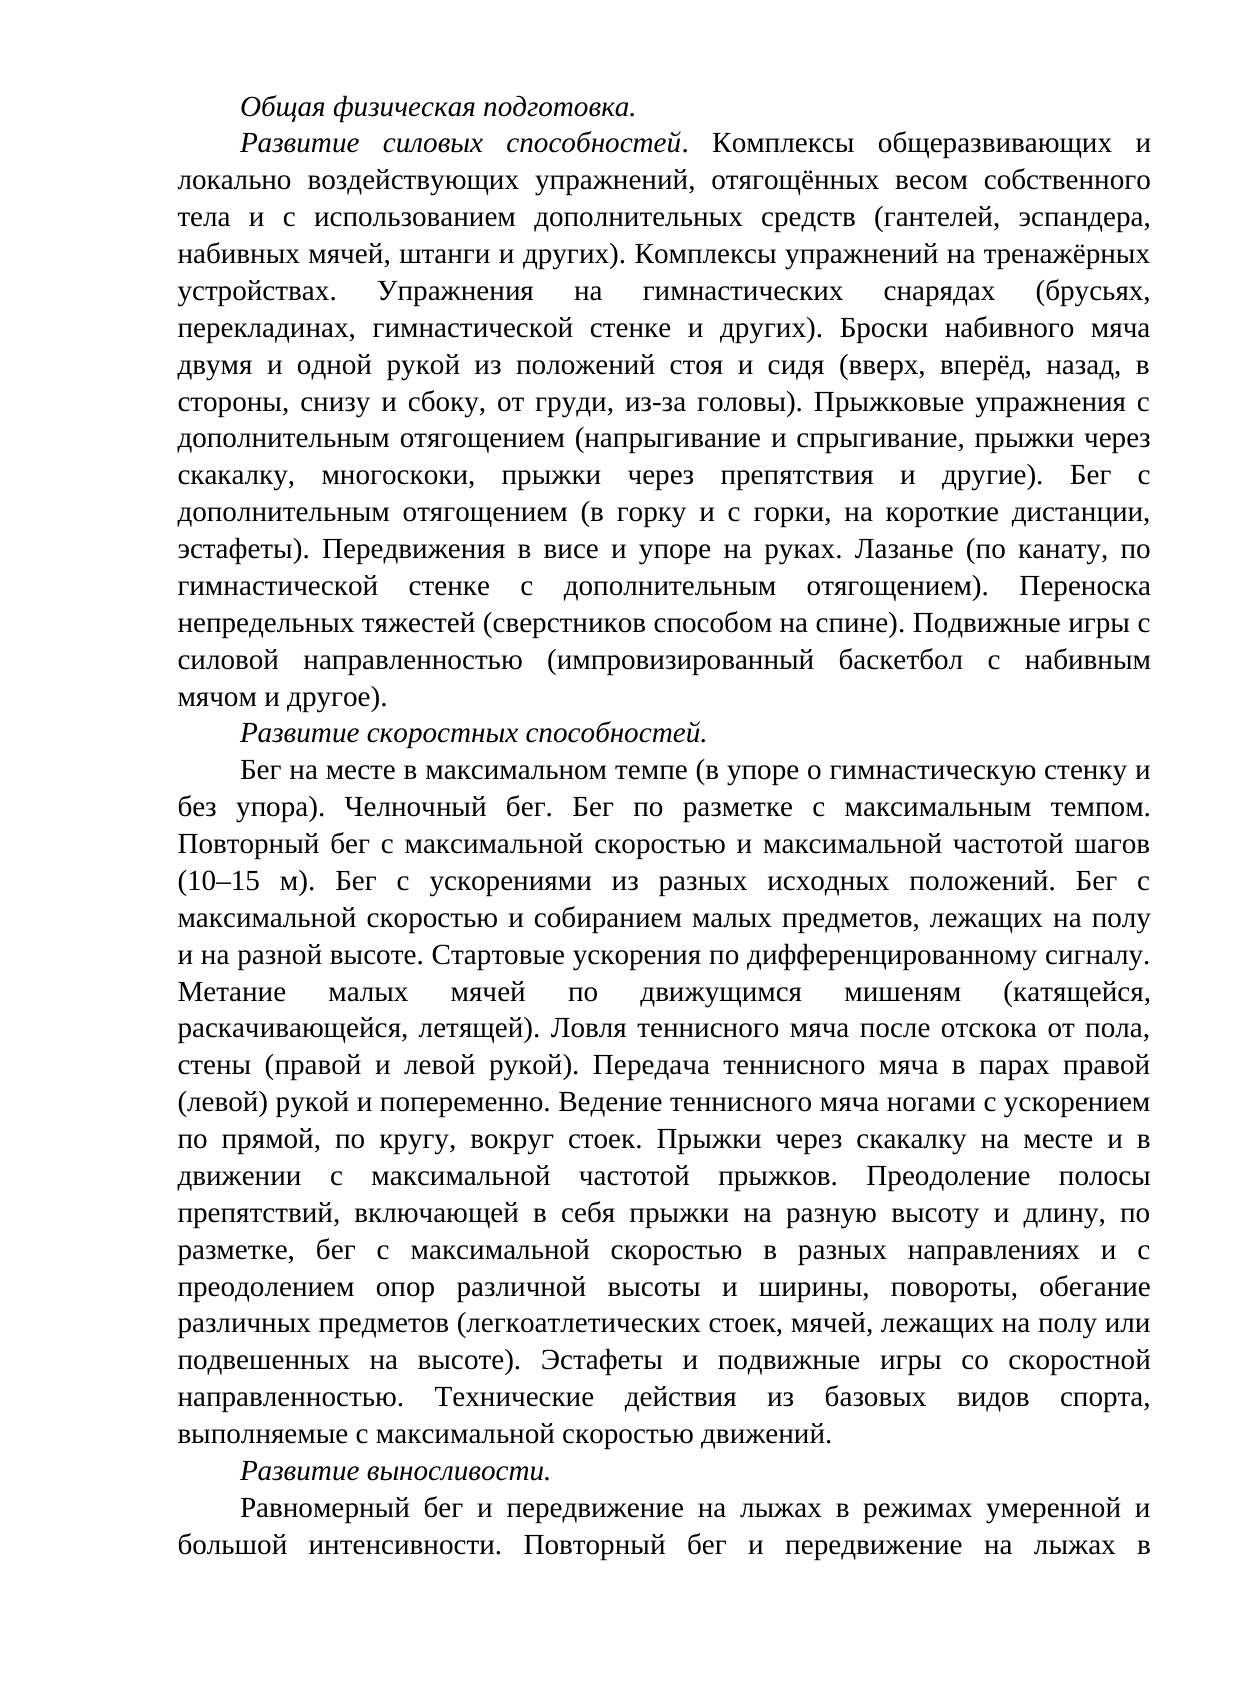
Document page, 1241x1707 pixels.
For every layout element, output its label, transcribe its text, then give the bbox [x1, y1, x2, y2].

text Развитие скоростных способностей. [177, 716, 1152, 749]
text Развитие выносливости. [177, 1453, 1152, 1487]
text Развитие силовых способностей. Комплексы общеразвивающих и локально воздействующих упражнений, отягощённых весом собственного тела и с использованием дополнительных средств (гантелей, эспандера, набивных мячей, штанги и других). Комплексы упражнений на тренажёрных устройствах. Упражнения на гимнастических снарядах (брусьях, перекладинах, гимнастической стенке и других). Броски набивного мяча двумя и одной рукой из положений стоя и сидя (вверх, вперёд, назад, в стороны, снизу и сбоку, от груди, из-за головы). Прыжковые упражнения с дополнительным отягощением (напрыгивание и спрыгивание, прыжки через скакалку, многоскоки, прыжки через препятствия и другие). Бег с дополнительным отягощением (в горку и с горки, на короткие дистанции, эстафеты). Передвижения в висе и упоре на руках. Лазанье (по канату, по гимнастической стенке с дополнительным отягощением). Переноска непредельных тяжестей (сверстников способом на спине). Подвижные игры с силовой направленностью (импровизированный баскетбол с набивным мячом и другое). [177, 126, 1152, 712]
text Общая физическая подготовка. [177, 89, 1152, 122]
text Бег на месте в максимальном темпе (в упоре о гимнастическую стенку и без упора). Челночный бег. Бег по разметке с максимальным темпом. Повторный бег с максимальной скоростью и максимальной частотой шагов (10–15 м). Бег с ускорениями из разных исходных положений. Бег с максимальной скоростью и собиранием малых предметов, лежащих на полу и на разной высоте. Стартовые ускорения по дифференцированному сигналу. Метание малых мячей по движущимся мишеням (катящейся, раскачивающейся, летящей). Ловля теннисного мяча после отскока от пола, стены (правой и левой рукой). Передача теннисного мяча в парах правой (левой) рукой и попеременно. Ведение теннисного мяча ногами с ускорением по прямой, по кругу, вокруг стоек. Прыжки через скакалку на месте и в движении с максимальной частотой прыжков. Преодоление полосы препятствий, включающей в себя прыжки на разную высоту и длину, по разметке, бег с максимальной скоростью в разных направлениях и с преодолением опор различной высоты и ширины, повороты, обегание различных предметов (легкоатлетических стоек, мячей, лежащих на полу или подвешенных на высоте). Эстафеты и подвижные игры со скоростной направленностью. Технические действия из базовых видов спорта, выполняемые с максимальной скоростью движений. [177, 752, 1152, 1450]
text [177, 1490, 1152, 1560]
